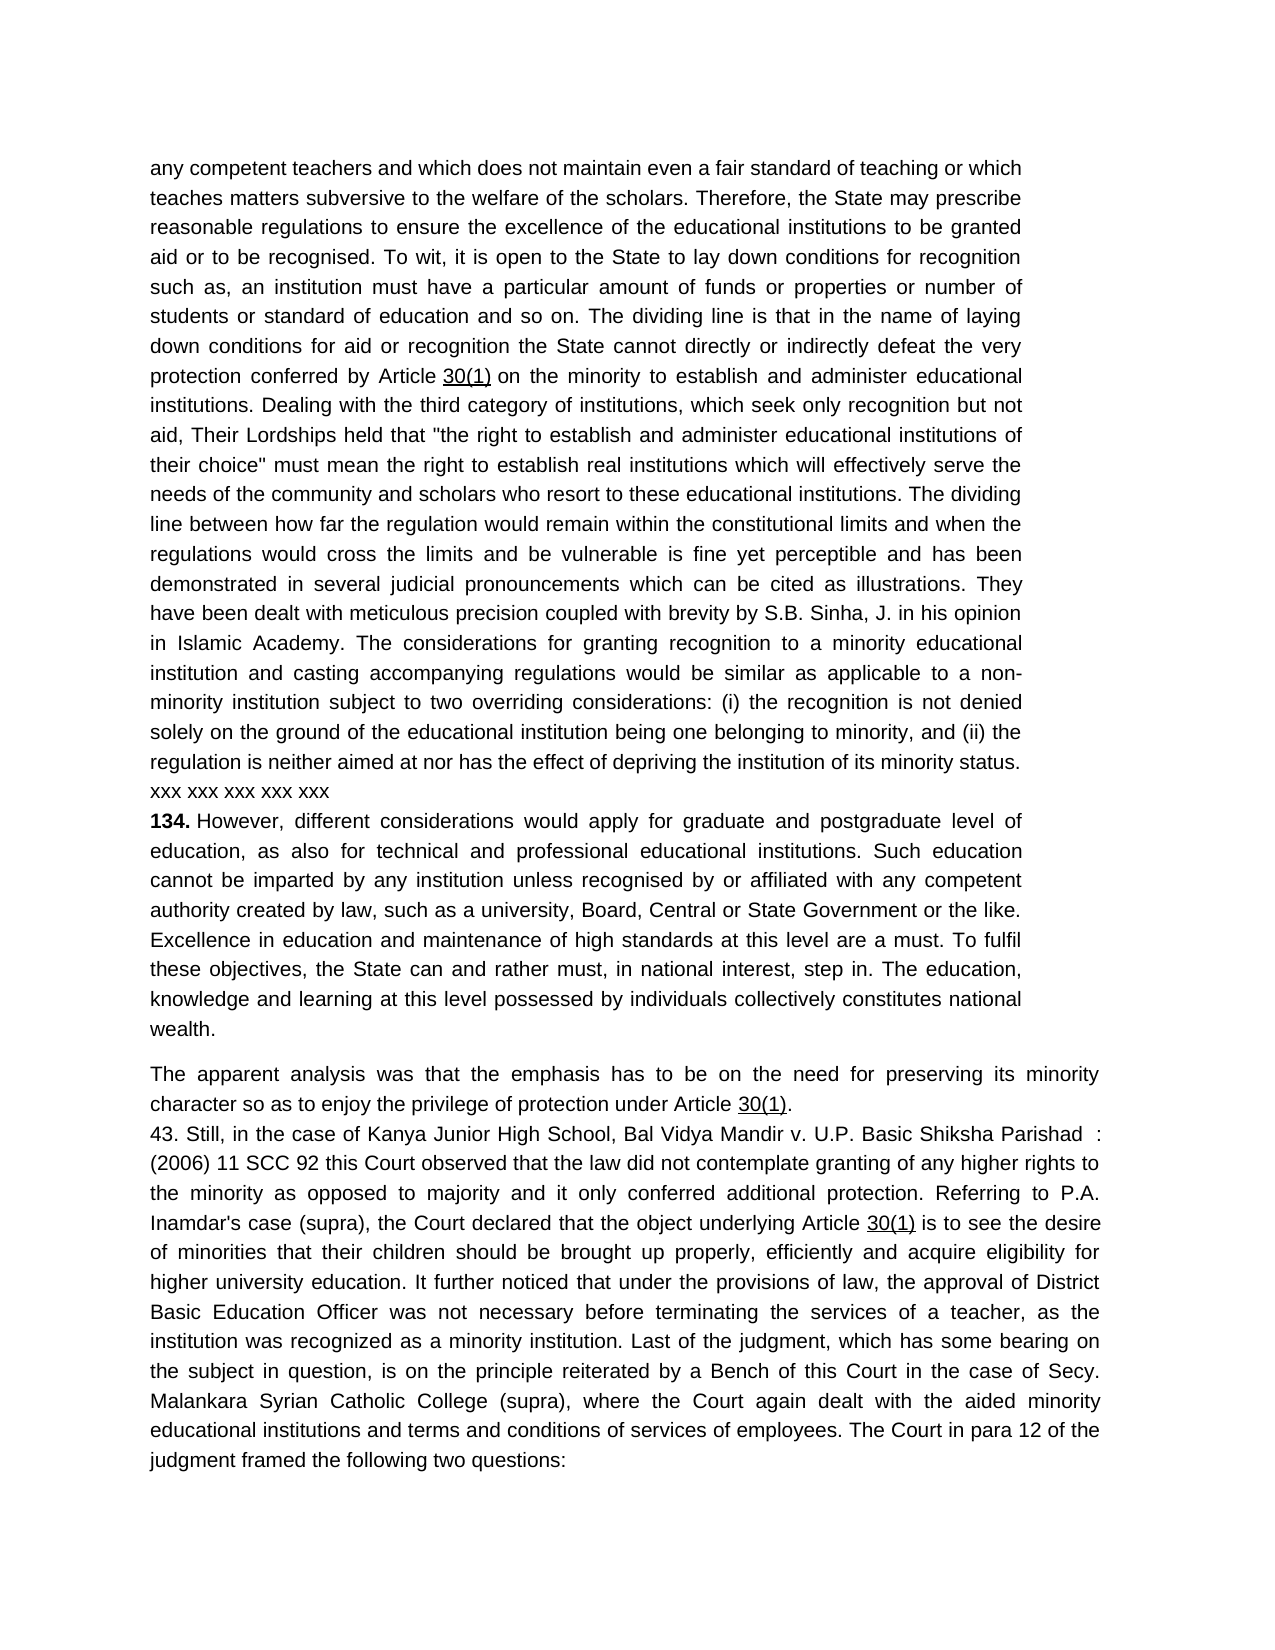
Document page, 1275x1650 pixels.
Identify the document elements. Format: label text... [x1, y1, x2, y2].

text 43. Still, in the case of Kanya Junior High School, Bal Vidya Mandir v. U.P. Basic Shiksha Parishad : (2006) 11 SCC 92 this Court observed that the law did not contemplate granting of any higher rights to the minority as opposed to majority and it only conferred additional protection. Referring to P.A. Inamdar's case (supra), the Court declared that the object underlying Article 30(1) is to see the desire of minorities that their children should be brought up properly, efficiently and acquire eligibility for higher university education. It further noticed that under the provisions of law, the approval of District Basic Education Officer was not necessary before terminating the services of a teacher, as the institution was recognized as a minority institution. Last of the judgment, which has some bearing on the subject in question, is on the principle reiterated by a Bench of this Court in the case of Secy. Malankara Syrian Catholic College (supra), where the Court again dealt with the aided minority educational institutions and terms and conditions of services of employees. The Court in para 12 of the judgment framed the following two questions: [150, 1116, 1102, 1472]
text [150, 150, 1023, 773]
text xxx xxx xxx xxx xxx [150, 773, 1125, 803]
text The apparent analysis was that the emphasis has to be on the need for preserving its minority character so as to enjoy the privilege of protection under Article 30(1). [150, 1056, 1102, 1116]
text 134. However, different considerations would apply for graduate and postgraduate level of education, as also for technical and professional educational institutions. Such education cannot be imparted by any institution unless recognised by or affiliated with any competent authority created by law, such as a university, Board, Central or State Government or the like. Excellence in education and maintenance of high standards at this level are a must. To fulfil these objectives, the State can and rather must, in national interest, step in. The education, knowledge and learning at this level possessed by individuals collectively constitutes national wealth. [150, 803, 1023, 1041]
